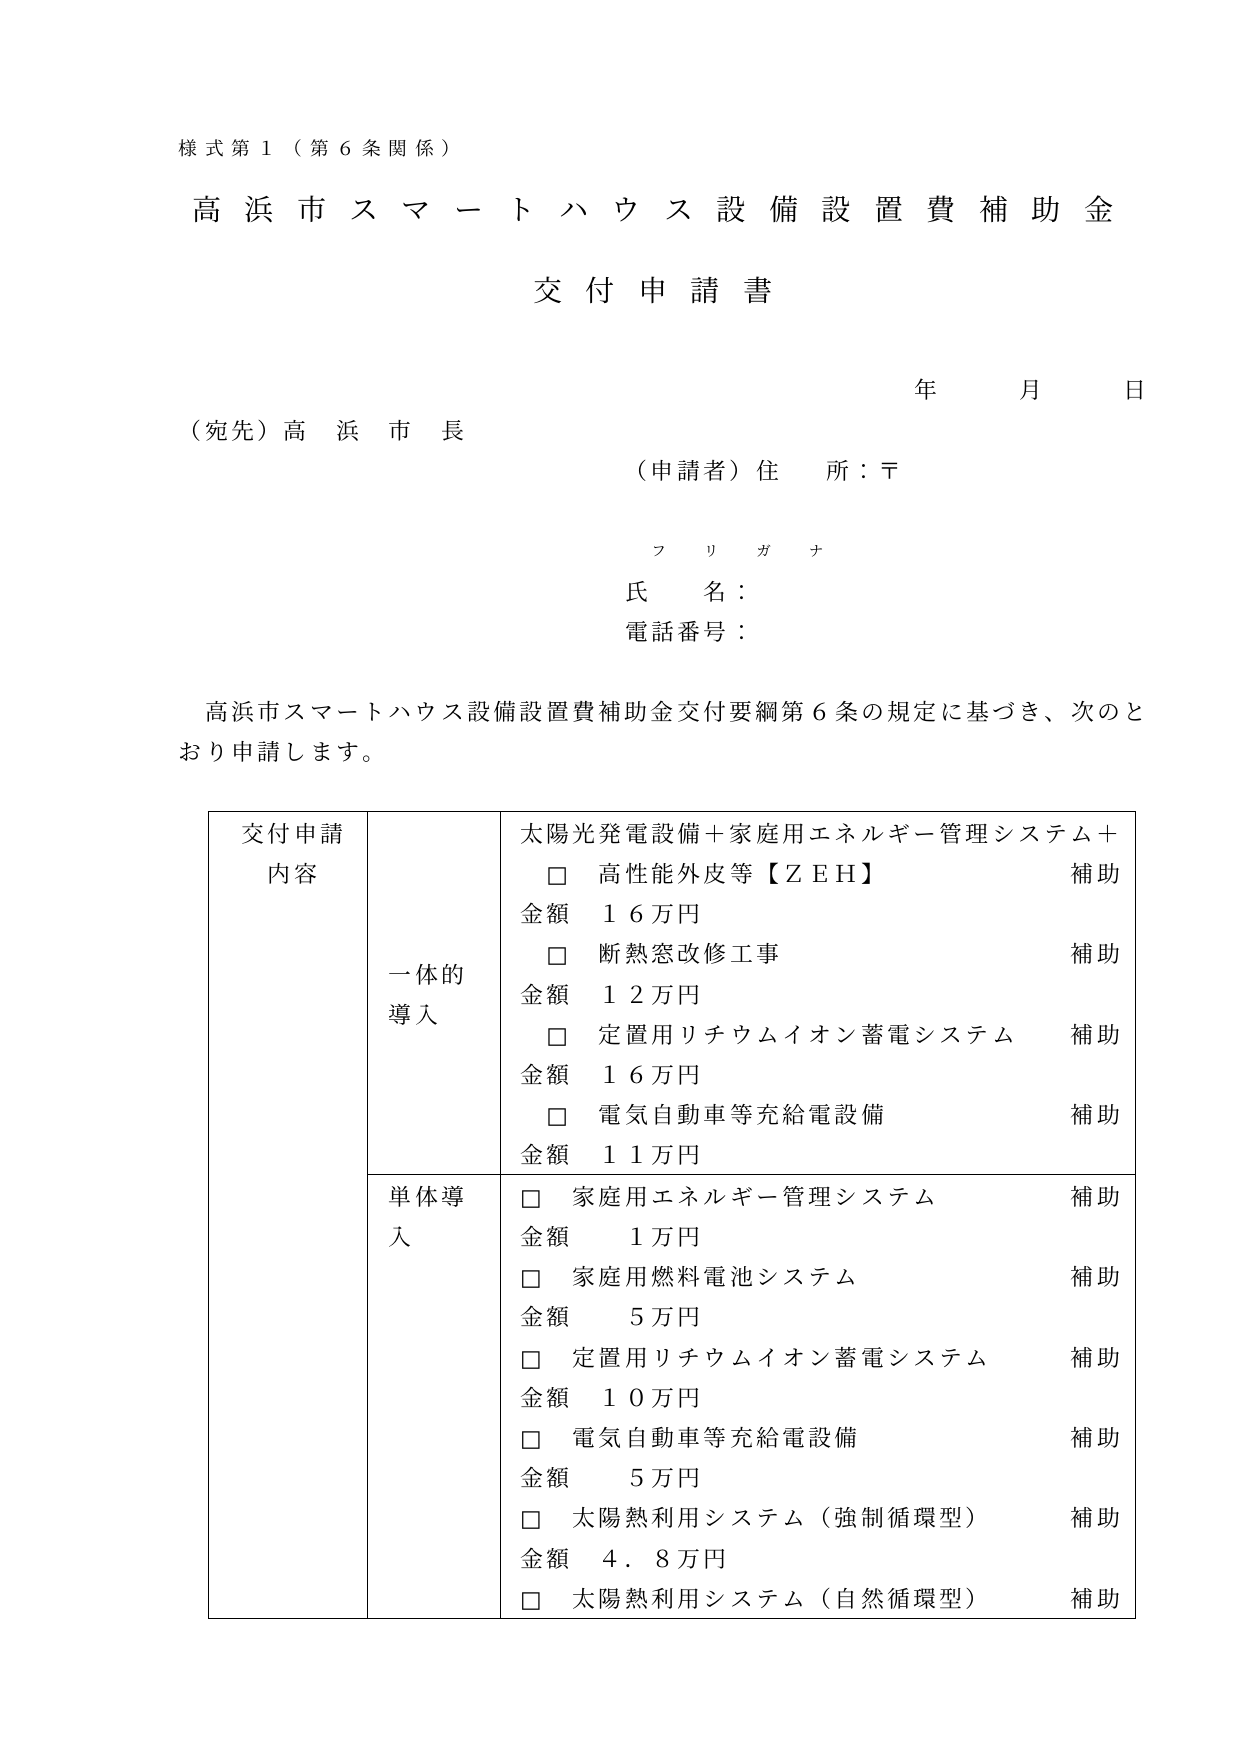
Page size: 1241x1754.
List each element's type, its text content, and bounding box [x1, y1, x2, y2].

table_header 交付申請内容 [209, 812, 367, 1617]
table_cell 単体導入 [368, 1175, 500, 1617]
text 高浜市スマートハウス設備設置費補助金交付申請書 [179, 168, 1150, 329]
text フ リ ガ ナ [179, 530, 1150, 570]
table_header 一体的導入 [368, 812, 500, 1174]
text （宛先）高 浜 市 長 [179, 409, 1150, 449]
text （申請者）住所：〒 [179, 449, 1150, 489]
text 電話番号： [179, 610, 1150, 650]
text 氏 名： [179, 570, 1150, 610]
text 様式第１（第６条関係） [179, 128, 1150, 168]
table_header 太陽光発電設備＋家庭用エネルギー管理システム＋ □ 高性能外皮等【ＺＥＨ】 補助金額 １６万円 □ 断熱窓改修工事 補助金額 １２万円 □ 定置用リチウムイオン蓄電システム 補助金額 １６万円 □ 電気自動車等充給電設備 補助金額 １１万円 [501, 812, 1135, 1174]
text 高浜市スマートハウス設備設置費補助金交付要綱第６条の規定に基づき、次のとおり申請します。 [179, 691, 1150, 771]
text 年 月 日 [179, 369, 1150, 409]
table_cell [501, 1175, 1135, 1617]
